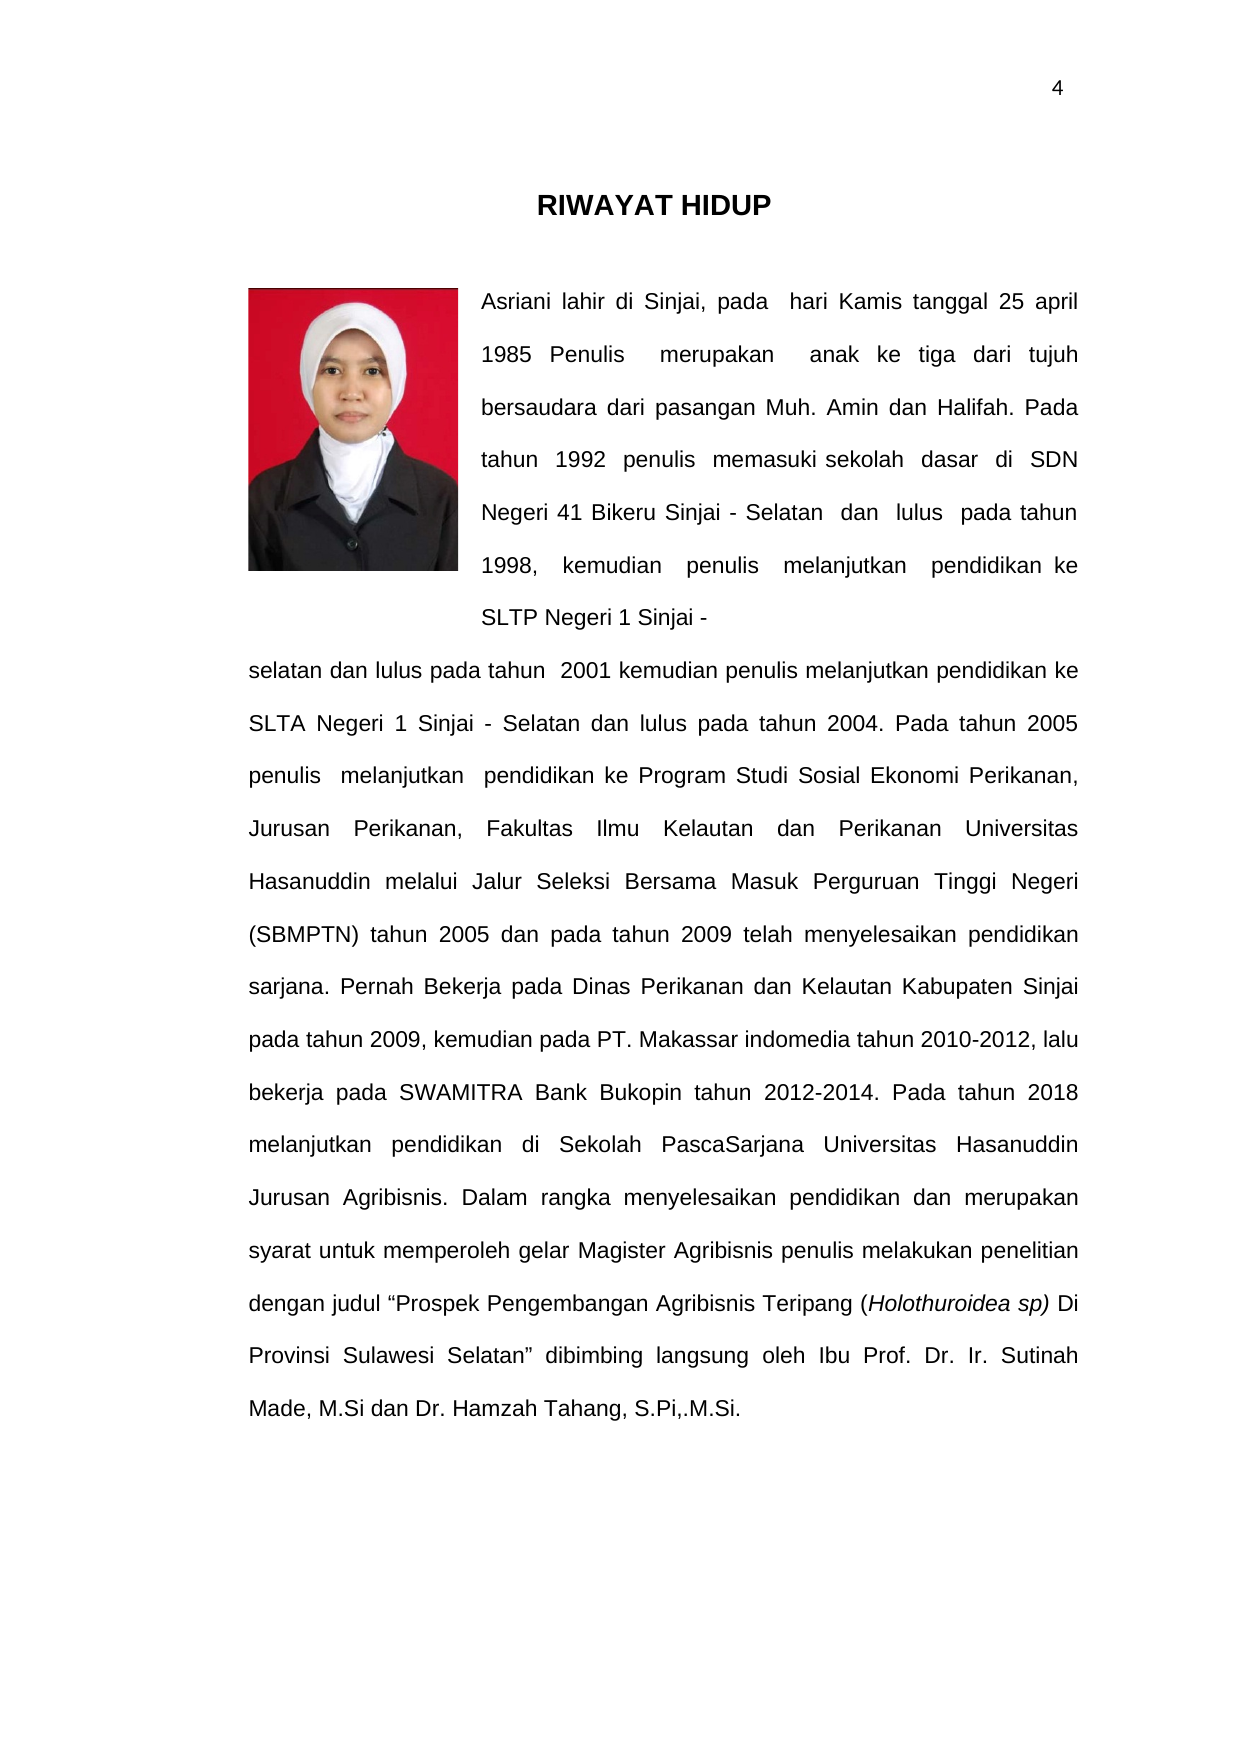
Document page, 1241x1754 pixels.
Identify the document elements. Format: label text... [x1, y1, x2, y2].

table_header [237, 288, 469, 657]
table_cell selatan dan lulus pada tahun 2001 kemudian penulis melanjutkan pendidikan ke SLTA Negeri 1 Sinjai - Selatan dan lulus pada tahun 2004. Pada tahun 2005 penulis melanjutkan pendidikan ke Program Studi Sosial Ekonomi Perikanan, Jurusan Perikanan, Fakultas Ilmu Kelautan dan Perikanan Universitas Hasanuddin melalui Jalur Seleksi Bersama Masuk Perguruan Tinggi Negeri (SBMPTN) tahun 2005 dan pada tahun 2009 telah menyelesaikan pendidikan sarjana. Pernah Bekerja pada Dinas Perikanan dan Kelautan Kabupaten Sinjai pada tahun 2009, kemudian pada PT. Makassar indomedia tahun 2010-2012, lalu bekerja pada SWAMITRA Bank Bukopin tahun 2012-2014. Pada tahun 2018 melanjutkan pendidikan di Sekolah PascaSarjana Universitas Hasanuddin Jurusan Agribisnis. Dalam rangka menyelesaikan pendidikan dan merupakan syarat untuk memperoleh gelar Magister Agribisnis penulis melakukan penelitian dengan judul “Prospek Pengembangan Agribisnis Teripang (Holothuroidea sp) Di Provinsi Sulawesi Selatan” dibimbing langsung oleh Ibu Prof. Dr. Ir. Sutinah Made, M.Si dan Dr. Hamzah Tahang, S.Pi,.M.Si. [237, 657, 1090, 1447]
picture [248, 288, 459, 571]
text RIWAYAT HIDUP [237, 187, 1063, 221]
table_header Asriani lahir di Sinjai, pada hari Kamis tanggal 25 april 1985 Penulis merupakan anak ke tiga dari tujuh bersaudara dari pasangan Muh. Amin dan Halifah. Pada tahun 1992 penulis memasuki sekolah dasar di SDN Negeri 41 Bikeru Sinjai - Selatan dan lulus pada tahun 1998, kemudian penulis melanjutkan pendidikan ke SLTP Negeri 1 Sinjai - [470, 288, 1090, 657]
